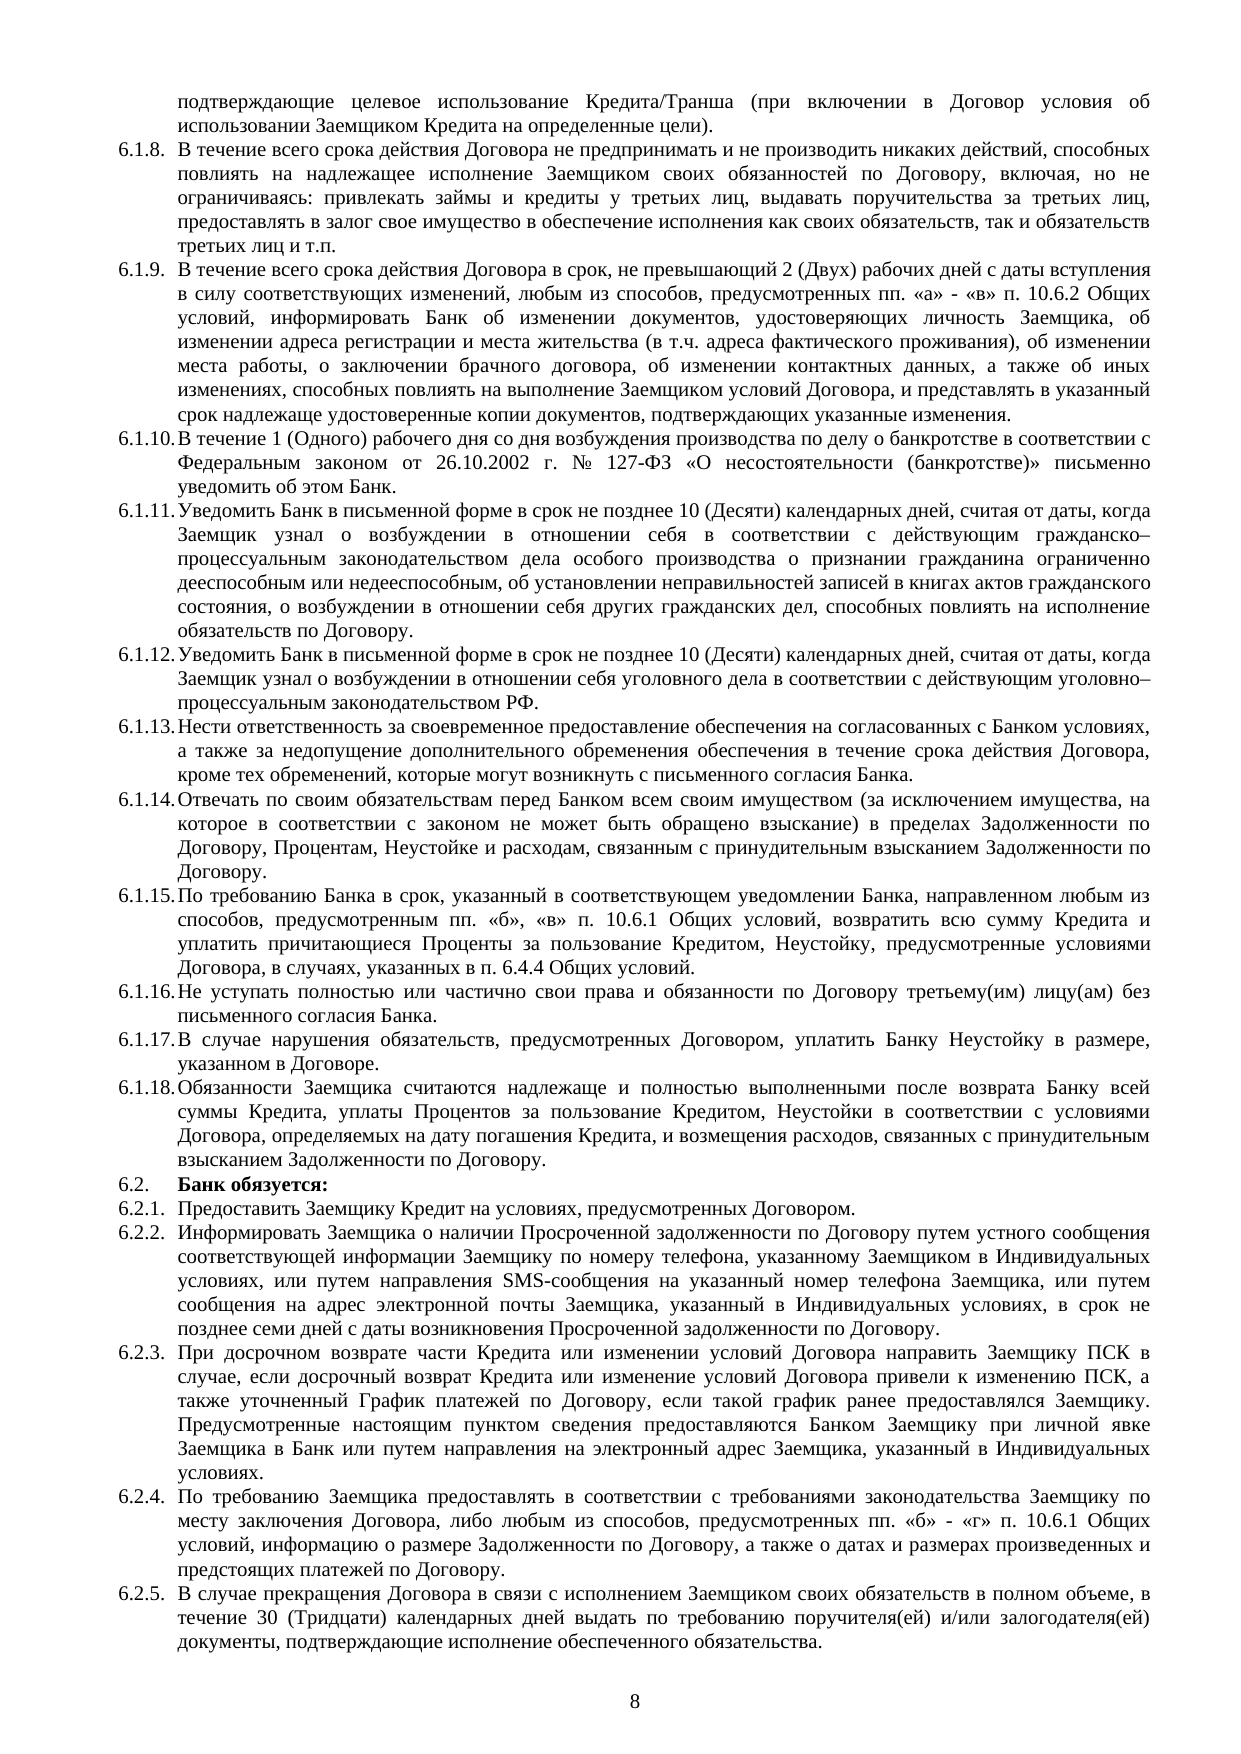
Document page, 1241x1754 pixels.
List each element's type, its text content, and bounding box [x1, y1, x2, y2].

list В течение 1 (Одного) рабочего дня со дня возбуждения производства по делу о банкротстве в соответствии с Федеральным законом от 26.10.2002 г. № 127-ФЗ «О несостоятельности (банкротстве)» письменно уведомить об этом Банк. [118, 426, 1152, 498]
list В течение всего срока действия Договора в срок, не превышающий 2 (Двух) рабочих дней с даты вступления в силу соответствующих изменений, любым из способов, предусмотренных пп. «а» - «в» п. 10.6.2 Общих условий, информировать Банк об изменении документов, удостоверяющих личность Заемщика, об изменении адреса регистрации и места жительства (в т.ч. адреса фактического проживания), об изменении места работы, о заключении брачного договора, об изменении контактных данных, а также об иных изменениях, способных повлиять на выполнение Заемщиком условий Договора, и представлять в указанный срок надлежаще удостоверенные копии документов, подтверждающих указанные изменения. [118, 257, 1152, 426]
list Нести ответственность за своевременное предоставление обеспечения на согласованных с Банком условиях, а также за недопущение дополнительного обременения обеспечения в течение срока действия Договора, кроме тех обременений, которые могут возникнуть с письменного согласия Банка. [118, 714, 1152, 786]
list В течение всего срока действия Договора не предпринимать и не производить никаких действий, способных повлиять на надлежащее исполнение Заемщиком своих обязанностей по Договору, включая, но не ограничиваясь: привлекать займы и кредиты у третьих лиц, выдавать поручительства за третьих лиц, предоставлять в залог свое имущество в обеспечение исполнения как своих обязательств, так и обязательств третьих лиц и т.п. [118, 137, 1152, 257]
list По требованию Банка в срок, указанный в соответствующем уведомлении Банка, направленном любым из способов, предусмотренным пп. «б», «в» п. 10.6.1 Общих условий, возвратить всю сумму Кредита и уплатить причитающиеся Проценты за пользование Кредитом, Неустойку, предусмотренные условиями Договора, в случаях, указанных в п. 6.4.4 Общих условий. [118, 883, 1152, 979]
list Уведомить Банк в письменной форме в срок не позднее 10 (Десяти) календарных дней, считая от даты, когда Заемщик узнал о возбуждении в отношении себя уголовного дела в соответствии с действующим уголовно–процессуальным законодательством РФ. [118, 642, 1152, 714]
list Отвечать по своим обязательствам перед Банком всем своим имуществом (за исключением имущества, на которое в соответствии с законом не может быть обращено взыскание) в пределах Задолженности по Договору, Процентам, Неустойке и расходам, связанным с принудительным взысканием Задолженности по Договору. [118, 786, 1152, 883]
list Не уступать полностью или частично свои права и обязанности по Договору третьему(им) лицу(ам) без письменного согласия Банка. [118, 979, 1152, 1027]
list В случае прекращения Договора в связи с исполнением Заемщиком своих обязательств в полном объеме, в течение 30 (Тридцати) календарных дней выдать по требованию поручителя(ей) и/или залогодателя(ей) документы, подтверждающие исполнение обеспеченного обязательства. [118, 1581, 1152, 1653]
list При досрочном возврате части Кредита или изменении условий Договора направить Заемщику ПСК в случае, если досрочный возврат Кредита или изменение условий Договора привели к изменению ПСК, а также уточненный График платежей по Договору, если такой график ранее предоставлялся Заемщику. Предусмотренные настоящим пунктом сведения предоставляются Банком Заемщику при личной явке Заемщика в Банк или путем направления на электронный адрес Заемщика, указанный в Индивидуальных условиях. [118, 1340, 1152, 1484]
list Обязанности Заемщика считаются надлежаще и полностью выполненными после возврата Банку всей суммы Кредита, уплаты Процентов за пользование Кредитом, Неустойки в соответствии с условиями Договора, определяемых на дату погашения Кредита, и возмещения расходов, связанных с принудительным взысканием Задолженности по Договору. [118, 1075, 1152, 1171]
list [118, 89, 1152, 137]
list Информировать Заемщика о наличии Просроченной задолженности по Договору путем устного сообщения соответствующей информации Заемщику по номеру телефона, указанному Заемщиком в Индивидуальных условиях, или путем направления SMS-сообщения на указанный номер телефона Заемщика, или путем сообщения на адрес электронной почты Заемщика, указанный в Индивидуальных условиях, в срок не позднее семи дней с даты возникновения Просроченной задолженности по Договору. [118, 1219, 1152, 1340]
list В случае нарушения обязательств, предусмотренных Договором, уплатить Банку Неустойку в размере, указанном в Договоре. [118, 1027, 1152, 1075]
list Банк обязуется: [118, 1171, 1152, 1196]
list Уведомить Банк в письменной форме в срок не позднее 10 (Десяти) календарных дней, считая от даты, когда Заемщик узнал о возбуждении в отношении себя в соответствии с действующим гражданско–процессуальным законодательством дела особого производства о признании гражданина ограниченно дееспособным или недееспособным, об установлении неправильностей записей в книгах актов гражданского состояния, о возбуждении в отношении себя других гражданских дел, способных повлиять на исполнение обязательств по Договору. [118, 498, 1152, 642]
list Предоставить Заемщику Кредит на условиях, предусмотренных Договором. [118, 1196, 1152, 1219]
list По требованию Заемщика предоставлять в соответствии с требованиями законодательства Заемщику по месту заключения Договора, либо любым из способов, предусмотренных пп. «б» - «г» п. 10.6.1 Общих условий, информацию о размере Задолженности по Договору, а также о датах и размерах произведенных и предстоящих платежей по Договору. [118, 1484, 1152, 1581]
